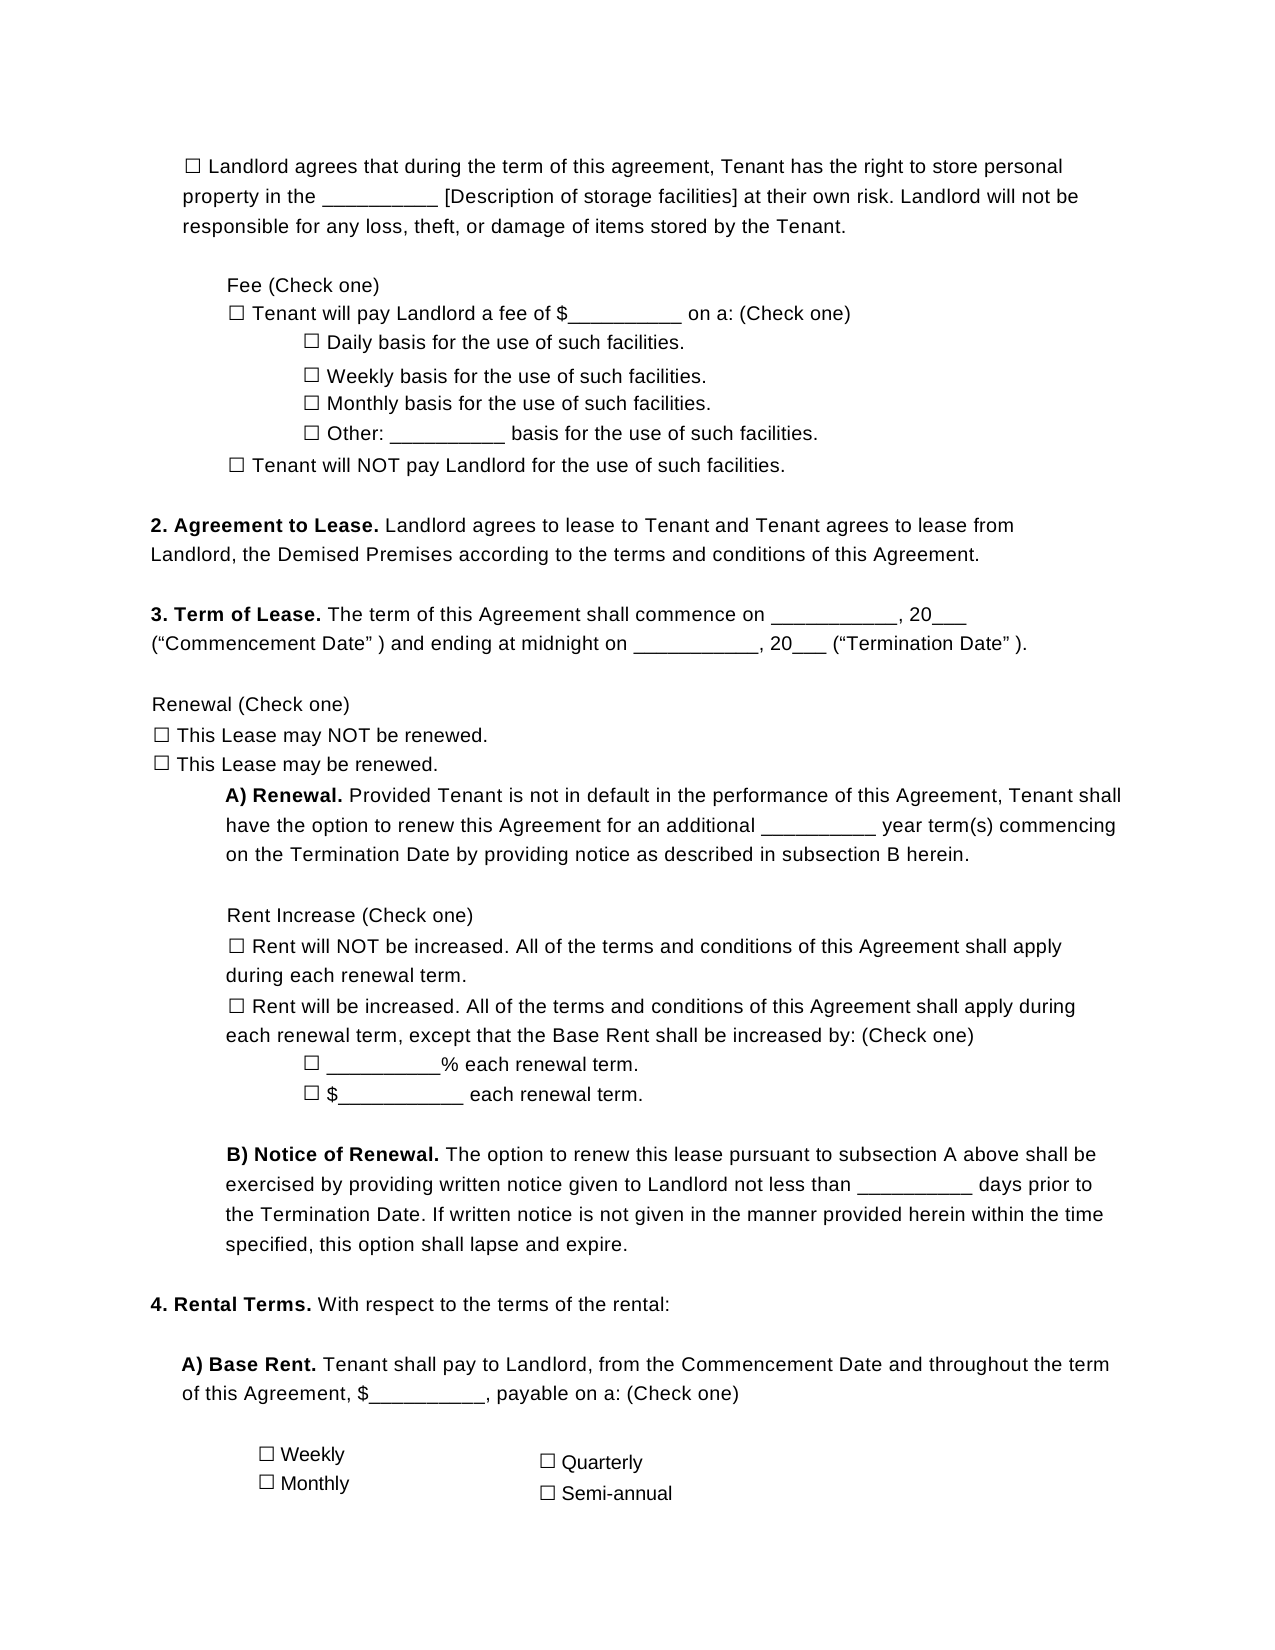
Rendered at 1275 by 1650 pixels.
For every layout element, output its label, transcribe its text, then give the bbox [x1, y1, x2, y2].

text ☐ Tenant will pay Landlord a fee of $__________ on a: (Check one) [150, 302, 1121, 330]
text ☐ Weekly [150, 1441, 528, 1471]
text ☐ Semi-annual [538, 1479, 1121, 1507]
text 4. Rental Terms. With respect to the terms of the rental: [150, 1293, 1121, 1322]
text ☐ Monthly [150, 1471, 528, 1499]
text Rent Increase (Check one) [150, 903, 1121, 926]
text ☐ Monthly basis for the use of such facilities. [150, 392, 1121, 420]
text ☐ Rent will NOT be increased. All of the terms and conditions of this Agreement shall apply during each renewal term. [226, 932, 1069, 987]
text ☐ Daily basis for the use of such facilities. [150, 332, 1121, 362]
text ☐ Landlord agrees that during the term of this agreement, Tenant has the right to store personal property in the __________ [Description of storage facilities] at their own risk. Landlord will not be responsible for any loss, theft, or damage of items stored by the Tenant. [182, 152, 1079, 237]
text Fee (Check one) [150, 273, 1121, 296]
text Renewal (Check one) [150, 693, 1121, 716]
text A) Base Rent. Tenant shall pay to Landlord, from the Commencement Date and throughout the term of this Agreement, $__________, payable on a: (Check one) [181, 1353, 1110, 1405]
text ☐ $___________ each renewal term. [150, 1082, 1121, 1111]
text ☐ Other: __________ basis for the use of such facilities. [150, 422, 1121, 452]
text ☐ __________% each renewal term. [150, 1052, 1121, 1082]
text ☐ Tenant will NOT pay Landlord for the use of such facilities. [150, 452, 1121, 479]
text B) Notice of Renewal. The option to renew this lease pursuant to subsection A above shall be exercised by providing written notice given to Landlord not less than __________ days prior to the Termination Date. If written notice is not given in the manner provided herein within the time specified, this option shall lapse and expire. [225, 1143, 1104, 1256]
text 2. Agreement to Lease. Landlord agrees to lease to Tenant and Tenant agrees to lease from Landlord, the Demised Premises according to the terms and conditions of this Agreement. [150, 514, 1107, 566]
text ☐ Weekly basis for the use of such facilities. [150, 362, 1121, 390]
text ☐ Quarterly [538, 1449, 1121, 1479]
text ☐ This Lease may be renewed. [150, 753, 1121, 781]
text ☐ Rent will be increased. All of the terms and conditions of this Agreement shall apply during each renewal term, except that the Base Rent shall be increased by: (Check one) [226, 992, 1083, 1047]
text ☐ This Lease may NOT be renewed. [150, 721, 1121, 748]
text A) Renewal. Provided Tenant is not in default in the performance of this Agreement, Tenant shall have the option to renew this Agreement for an additional __________ year term(s) commencing on the Termination Date by providing notice as described in subsection B herein. [225, 784, 1121, 866]
text 3. Term of Lease. The term of this Agreement shall commence on ___________, 20___ (“Commencement Date” ) and ending at midnight on ___________, 20___ (“Termination Date” ). [151, 603, 1028, 655]
